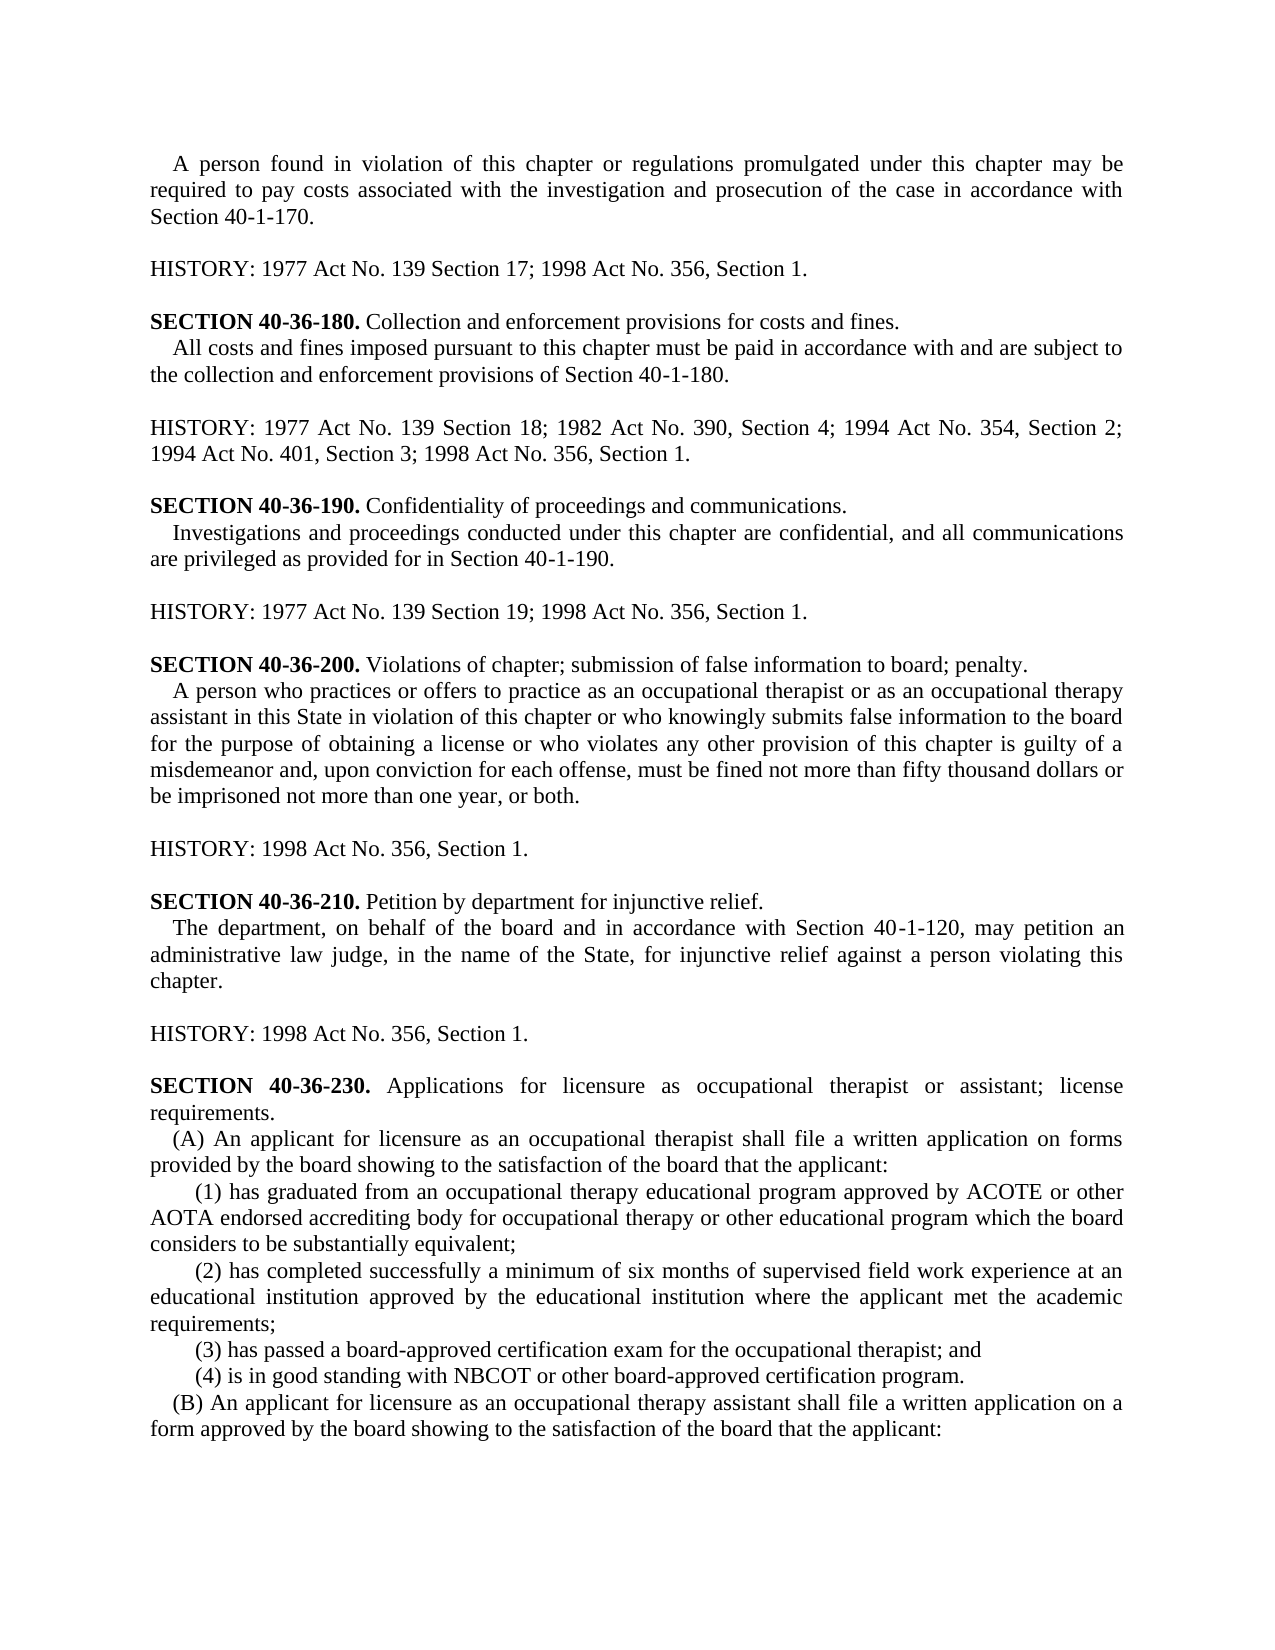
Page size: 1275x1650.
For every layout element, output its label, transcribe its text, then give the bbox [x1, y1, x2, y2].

text (1) has graduated from an occupational therapy educational program approved by ACOTE or other AOTA endorsed accrediting body for occupational therapy or other educational program which the board considers to be substantially equivalent; [150, 1178, 1125, 1257]
text HISTORY: 1998 Act No. 356, Section 1. [150, 835, 1125, 862]
text SECTION 40-36-180. Collection and enforcement provisions for costs and fines. [150, 308, 1125, 334]
text (A) An applicant for licensure as an occupational therapist shall file a written application on forms provided by the board showing to the satisfaction of the board that the applicant: [150, 1125, 1125, 1178]
text Investigations and proceedings conducted under this chapter are confidential, and all communications are privileged as provided for in Section 40-1-190. [150, 519, 1125, 572]
text A person who practices or offers to practice as an occupational therapist or as an occupational therapy assistant in this State in violation of this chapter or who knowingly submits false information to the board for the purpose of obtaining a license or who violates any other provision of this chapter is guilty of a misdemeanor and, upon conviction for each offense, must be fined not more than fifty thousand dollars or be imprisoned not more than one year, or both. [150, 677, 1125, 809]
text SECTION 40-36-210. Petition by department for injunctive relief. [150, 888, 1125, 914]
text SECTION 40-36-230. Applications for licensure as occupational therapist or assistant; license requirements. [150, 1072, 1125, 1125]
text HISTORY: 1998 Act No. 356, Section 1. [150, 1020, 1125, 1046]
text HISTORY: 1977 Act No. 139 Section 17; 1998 Act No. 356, Section 1. [150, 255, 1125, 282]
text (4) is in good standing with NBCOT or other board-approved certification program. [150, 1362, 1125, 1389]
text SECTION 40-36-190. Confidentiality of proceedings and communications. [150, 493, 1125, 519]
text The department, on behalf of the board and in accordance with Section 40-1-120, may petition an administrative law judge, in the name of the State, for injunctive relief against a person violating this chapter. [150, 914, 1125, 993]
text SECTION 40-36-200. Violations of chapter; submission of false information to board; penalty. [150, 651, 1125, 677]
text HISTORY: 1977 Act No. 139 Section 19; 1998 Act No. 356, Section 1. [150, 598, 1125, 624]
text (3) has passed a board-approved certification exam for the occupational therapist; and [150, 1336, 1125, 1362]
text HISTORY: 1977 Act No. 139 Section 18; 1982 Act No. 390, Section 4; 1994 Act No. 354, Section 2; 1994 Act No. 401, Section 3; 1998 Act No. 356, Section 1. [150, 413, 1125, 466]
text (2) has completed successfully a minimum of six months of supervised field work experience at an educational institution approved by the educational institution where the applicant met the academic requirements; [150, 1257, 1125, 1336]
text A person found in violation of this chapter or regulations promulgated under this chapter may be required to pay costs associated with the investigation and prosecution of the case in accordance with Section 40-1-170. [150, 150, 1125, 229]
text All costs and fines imposed pursuant to this chapter must be paid in accordance with and are subject to the collection and enforcement provisions of Section 40-1-180. [150, 334, 1125, 387]
text (B) An applicant for licensure as an occupational therapy assistant shall file a written application on a form approved by the board showing to the satisfaction of the board that the applicant: [150, 1389, 1125, 1441]
